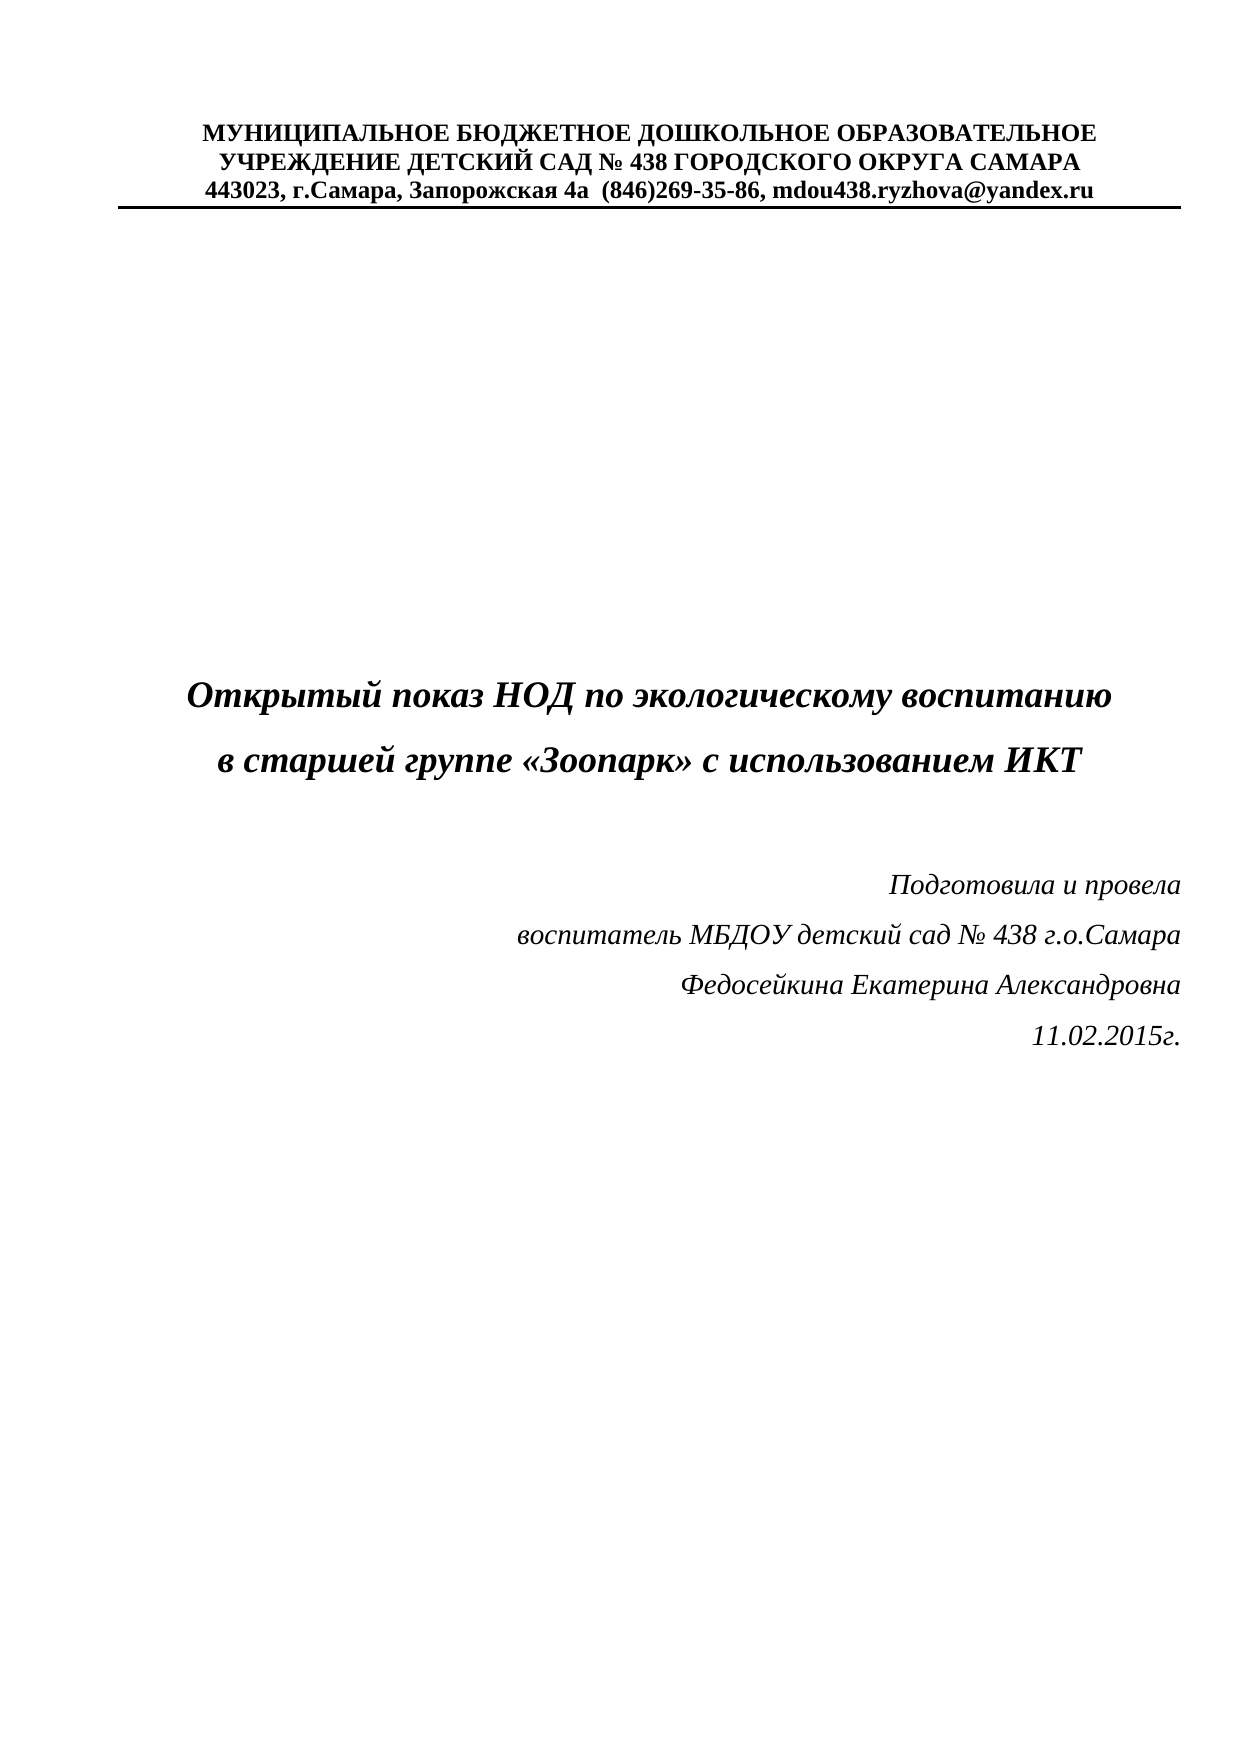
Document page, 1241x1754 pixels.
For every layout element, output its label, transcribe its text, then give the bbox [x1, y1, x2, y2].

text Подготовила и провела [118, 867, 1181, 900]
text в старшей группе «Зоопарк» с использованием ИКТ [118, 737, 1181, 781]
text Федосейкина Екатерина Александровна [118, 967, 1181, 1001]
text Открытый показ НОД по экологическому воспитанию [118, 673, 1181, 716]
text МУНИЦИПАЛЬНОЕ БЮДЖЕТНОЕ ДОШКОЛЬНОЕ ОБРАЗОВАТЕЛЬНОЕ УЧРЕЖДЕНИЕ ДЕТСКИЙ САД № 438 ГОРОДСКОГО ОКРУГА САМАРА [118, 118, 1181, 176]
text 11.02.2015г. [118, 1018, 1181, 1051]
text 443023, г.Самара, Запорожская 4а (846)269-35-86, mdou438.ryzhova@yandex.ru [118, 176, 1181, 206]
text воспитатель МБДОУ детский сад № 438 г.о.Самара [118, 917, 1181, 951]
